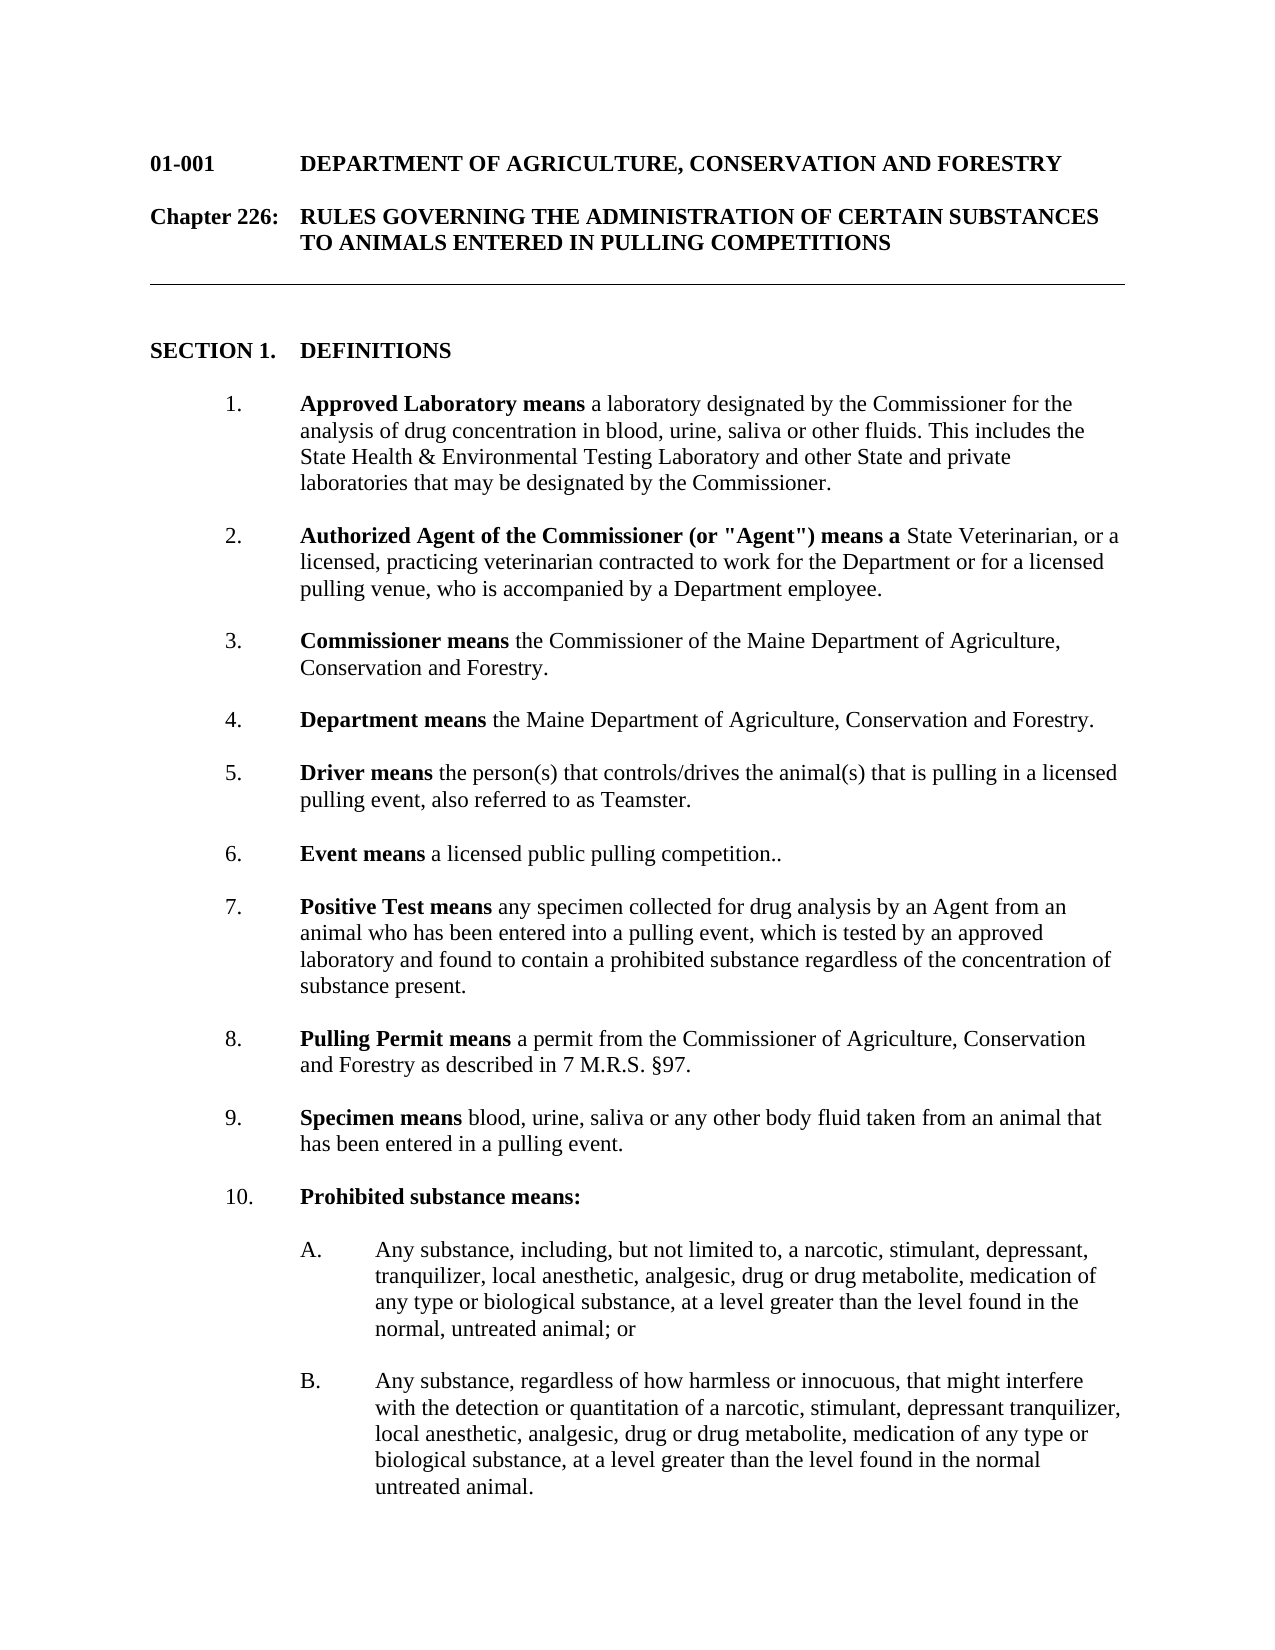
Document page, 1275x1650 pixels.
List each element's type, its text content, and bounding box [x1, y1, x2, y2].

text Chapter 226: RULES GOVERNING THE ADMINISTRATION OF CERTAIN SUBSTANCES TO ANIMALS ENTERED IN PULLING COMPETITIONS [150, 203, 1125, 255]
text 10. Prohibited substance means: [225, 1183, 1125, 1209]
text 4. Department means the Maine Department of Agriculture, Conservation and Forestry. [150, 707, 1125, 733]
text 01-001 DEPARTMENT OF AGRICULTURE, CONSERVATION AND FORESTRY [150, 150, 1144, 176]
text 5. Driver means the person(s) that controls/drives the animal(s) that is pulling in a licensed pulling event, also referred to as Teamster. [150, 759, 1125, 812]
text SECTION 1. DEFINITIONS [150, 338, 1125, 364]
text A. Any substance, including, but not limited to, a narcotic, stimulant, depressant, tranquilizer, local anesthetic, analgesic, drug or drug metabolite, medication of any type or biological substance, at a level greater than the level found in the normal, untreated animal; or [300, 1236, 1125, 1341]
text 9. Specimen means blood, urine, saliva or any other body fluid taken from an animal that has been entered in a pulling event. [150, 1104, 1125, 1157]
text 8. Pulling Permit means a permit from the Commissioner of Agriculture, Conservation and Forestry as described in 7 M.R.S. §97. [150, 1025, 1125, 1078]
list Approved Laboratory means a laboratory designated by the Commissioner for the analysis of drug concentration in blood, urine, saliva or other fluids. This includes the State Health & Environmental Testing Laboratory and other State and private laboratories that may be designated by the Commissioner. [225, 390, 1125, 496]
text 2. Authorized Agent of the Commissioner (or "Agent") means a State Veterinarian, or a licensed, practicing veterinarian contracted to work for the Department or for a licensed pulling venue, who is accompanied by a Department employee. [150, 522, 1125, 601]
text 3. Commissioner means the Commissioner of the Maine Department of Agriculture, Conservation and Forestry. [150, 627, 1125, 680]
text 6. Event means a licensed public pulling competition.. [150, 840, 1125, 867]
text B. Any substance, regardless of how harmless or innocuous, that might interfere with the detection or quantitation of a narcotic, stimulant, depressant tranquilizer, local anesthetic, analgesic, drug or drug metabolite, medication of any type or biological substance, at a level greater than the level found in the normal untreated animal. [300, 1367, 1125, 1499]
text 7. Positive Test means any specimen collected for drug analysis by an Agent from an animal who has been entered into a pulling event, which is tested by an approved laboratory and found to contain a prohibited substance regardless of the concentration of substance present. [150, 893, 1125, 998]
